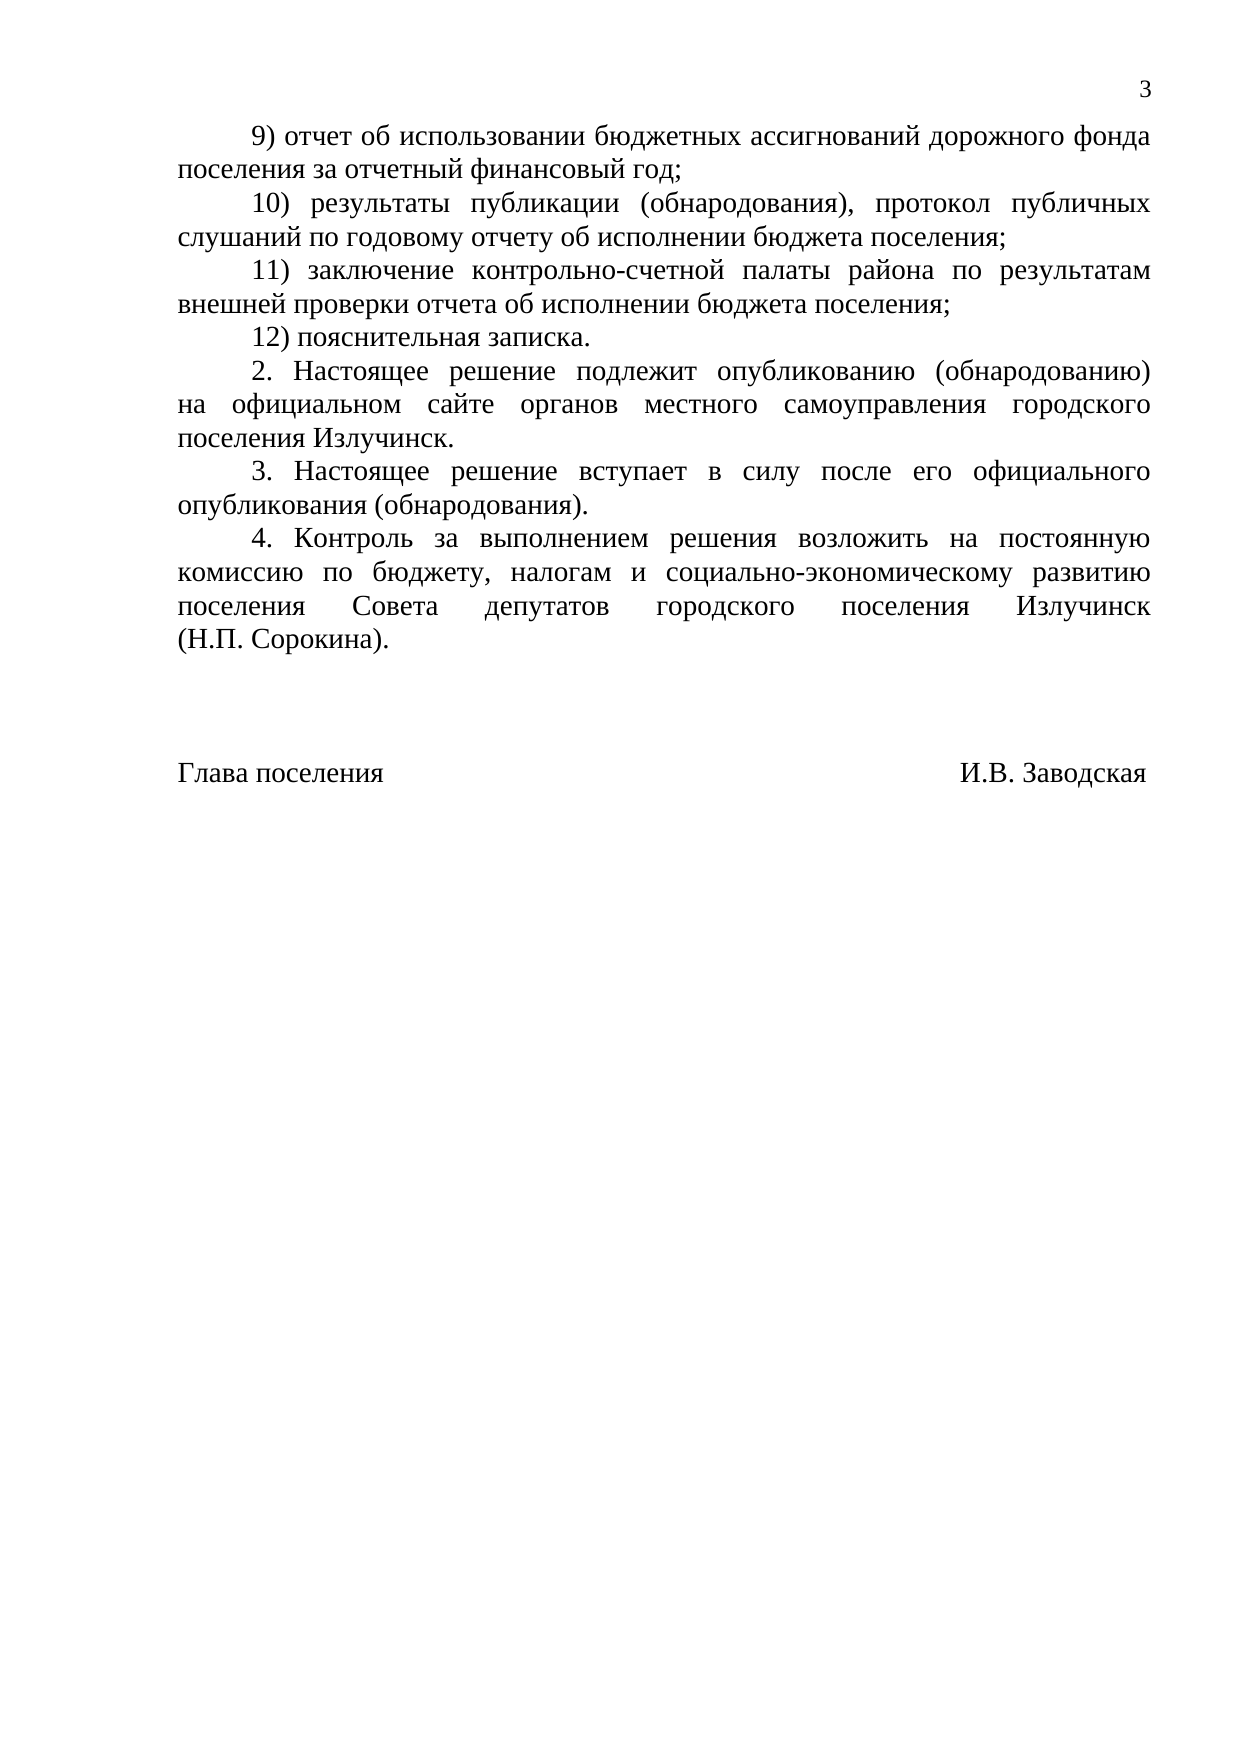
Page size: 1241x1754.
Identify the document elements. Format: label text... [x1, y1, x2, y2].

text 2. Настоящее решение подлежит опубликованию (обнародованию) на официальном сайте органов местного самоуправления городского поселения Излучинск. [177, 353, 1152, 453]
text 11) заключение контрольно-счетной палаты района по результатам внешней проверки отчета об исполнении бюджета поселения; [177, 252, 1152, 319]
text 3. Настоящее решение вступает в силу после его официального опубликования (обнародования). [177, 453, 1152, 521]
text Глава поселения И.В. Заводская [177, 755, 1152, 789]
text 9) отчет об использовании бюджетных ассигнований дорожного фонда поселения за отчетный финансовый год; [177, 118, 1152, 185]
text 4. Контроль за выполнением решения возложить на постоянную комиссию по бюджету, налогам и социально-экономическому развитию поселения Совета депутатов городского поселения Излучинск (Н.П. Сорокина). [177, 521, 1152, 655]
text 10) результаты публикации (обнародования), протокол публичных слушаний по годовому отчету об исполнении бюджета поселения; [177, 185, 1152, 252]
text 12) пояснительная записка. [177, 319, 1152, 353]
